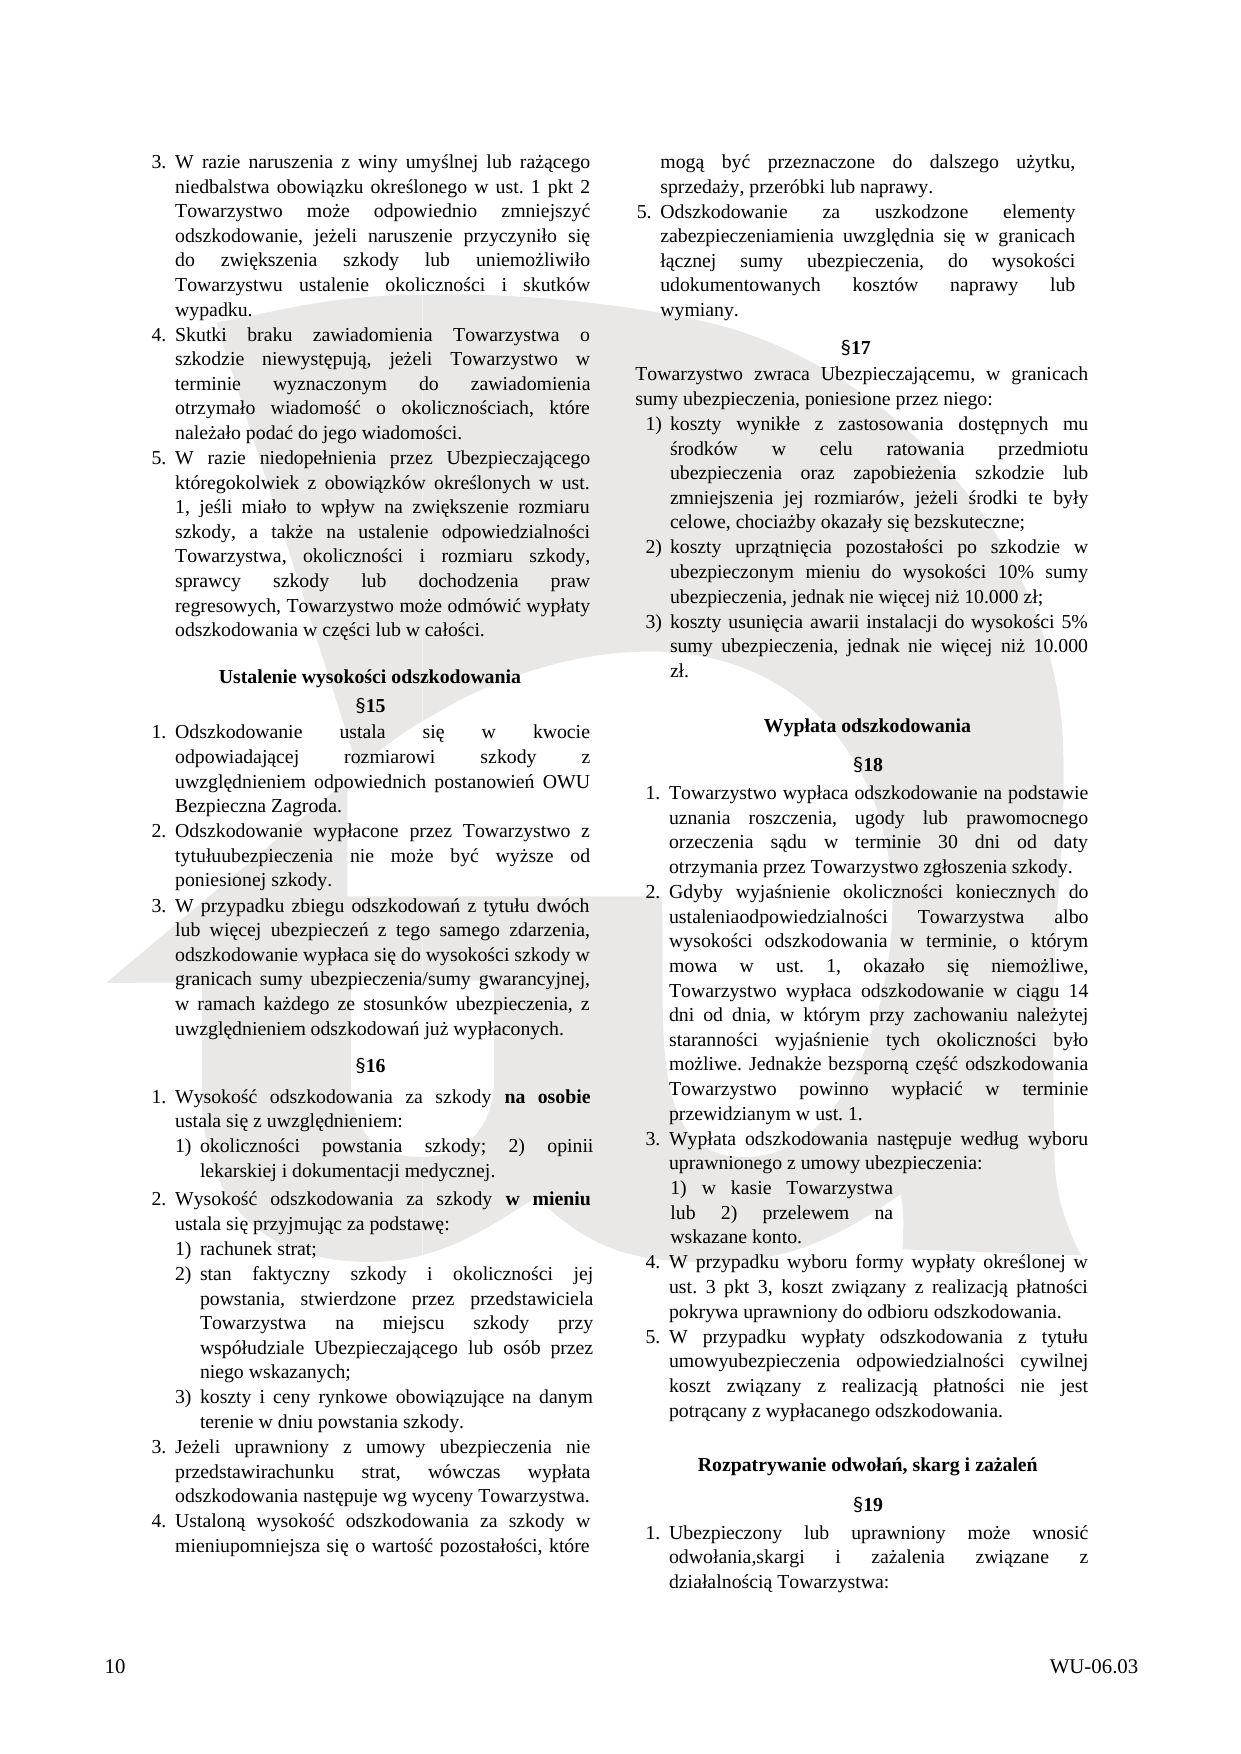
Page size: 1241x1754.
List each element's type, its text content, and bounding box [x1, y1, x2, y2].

text Towarzystwo zwraca Ubezpieczającemu, w granicach sumy ubezpieczenia, poniesione przez niego: [635, 362, 1089, 410]
text Wypłata odszkodowania [646, 714, 1089, 737]
text §19 [646, 1491, 1090, 1517]
text Ustalenie wysokości odszkodowania [160, 665, 579, 688]
list Wysokość odszkodowania za szkody na osobie ustala się z uwzględnieniem: [151, 1085, 591, 1132]
list Ubezpieczony lub uprawniony może wnosić odwołania,skargi i zażalenia związane z działalnością Towarzystwa: [645, 1521, 1089, 1593]
list Gdyby wyjaśnienie okoliczności koniecznych do ustaleniaodpowiedzialności Towarzystwa albo wysokości odszkodowania w terminie, o którym mowa w ust. 1, okazało się niemożliwe, Towarzystwo wypłaca odszkodowanie w ciągu 14 dni od dnia, w którym przy zachowaniu należytej staranności wyjaśnienie tych okoliczności było możliwe. Jednakże bezsporną część odszkodowania Towarzystwo powinno wypłacić w terminie przewidzianym w ust. 1. [645, 880, 1089, 1124]
list Ustaloną wysokość odszkodowania za szkody w mieniupomniejsza się o wartość pozostałości, które mogą być przeznaczone do dalszego użytku, sprzedaży, przeróbki lub naprawy. [637, 150, 1076, 197]
text §18 [646, 752, 1090, 777]
text §16 [160, 1052, 580, 1078]
text 1) w kasie Towarzystwa lub 2) przelewem na wskazane konto. [670, 1176, 893, 1248]
list stan faktyczny szkody i okoliczności jej powstania, stwierdzone przez przedstawiciela Towarzystwa na miejscu szkody przy współudziale Ubezpieczającego lub osób przez niego wskazanych; [175, 1262, 594, 1383]
list Wysokość odszkodowania za szkody w mieniu ustala się przyjmując za podstawę: [151, 1187, 591, 1234]
list Odszkodowanie ustala się w kwocie odpowiadającej rozmiarowi szkody z uwzględnieniem odpowiednich postanowień OWU Bezpieczna Zagroda. [151, 720, 590, 817]
list W przypadku zbiegu odszkodowań z tytułu dwóch lub więcej ubezpieczeń z tego samego zdarzenia, odszkodowanie wypłaca się do wysokości szkody w granicach sumy ubezpieczenia/sumy gwarancyjnej, w ramach każdego ze stosunków ubezpieczenia, z uwzględnieniem odszkodowań już wypłaconych. [151, 893, 590, 1039]
list W razie niedopełnienia przez Ubezpieczającego któregokolwiek z obowiązków określonych w ust. 1, jeśli miało to wpływ na zwiększenie rozmiaru szkody, a także na ustalenie odpowiedzialności Towarzystwa, okoliczności i rozmiaru szkody, sprawcy szkody lub dochodzenia praw regresowych, Towarzystwo może odmówić wypłaty odszkodowania w części lub w całości. [151, 446, 591, 641]
list koszty i ceny rynkowe obowiązujące na danym terenie w dniu powstania szkody. [175, 1385, 594, 1433]
list Odszkodowanie wypłacone przez Towarzystwo z tytułuubezpieczenia nie może być wyższe od poniesionej szkody. [151, 819, 590, 891]
list Ustaloną wysokość odszkodowania za szkody w mieniupomniejsza się o wartość pozostałości, które mogą być przeznaczone do dalszego użytku, sprzedaży, przeróbki lub naprawy. [151, 1509, 591, 1557]
list W przypadku wypłaty odszkodowania z tytułu umowyubezpieczenia odpowiedzialności cywilnej koszt związany z realizacją płatności nie jest potrącany z wypłacanego odszkodowania. [645, 1325, 1089, 1421]
list koszty uprzątnięcia pozostałości po szkodzie w ubezpieczonym mieniu do wysokości 10% sumy ubezpieczenia, jednak nie więcej niż 10.000 zł; [645, 535, 1089, 607]
list Jeżeli uprawniony z umowy ubezpieczenia nie przedstawirachunku strat, wówczas wypłata odszkodowania następuje wg wyceny Towarzystwa. [151, 1435, 591, 1507]
list Odszkodowanie za uszkodzone elementy zabezpieczeniamienia uwzględnia się w granicach łącznej sumy ubezpieczenia, do wysokości udokumentowanych kosztów naprawy lub wymiany. [637, 200, 1076, 321]
list Towarzystwo wypłaca odszkodowanie na podstawie uznania roszczenia, ugody lub prawomocnego orzeczenia sądu w terminie 30 dni od daty otrzymania przez Towarzystwo zgłoszenia szkody. [645, 781, 1089, 878]
text §17 [646, 334, 1065, 359]
list rachunek strat; [175, 1237, 594, 1259]
list W razie naruszenia z winy umyślnej lub rażącego niedbalstwa obowiązku określonego w ust. 1 pkt 2 Towarzystwo może odpowiednio zmniejszyć odszkodowanie, jeżeli naruszenie przyczyniło się do zwiększenia szkody lub uniemożliwiło Towarzystwu ustalenie okoliczności i skutków wypadku. [151, 150, 591, 320]
list okoliczności powstania szkody; 2) opinii lekarskiej i dokumentacji medycznej. [175, 1134, 594, 1182]
text §15 [160, 692, 580, 717]
list koszty wynikłe z zastosowania dostępnych mu środków w celu ratowania przedmiotu ubezpieczenia oraz zapobieżenia szkodzie lub zmniejszenia jej rozmiarów, jeżeli środki te były celowe, chociażby okazały się bezskuteczne; [645, 412, 1089, 533]
list W przypadku wyboru formy wypłaty określonej w ust. 3 pkt 3, koszt związany z realizacją płatności pokrywa uprawniony do odbioru odszkodowania. [645, 1251, 1089, 1322]
list Wypłata odszkodowania następuje według wyboru uprawnionego z umowy ubezpieczenia: [645, 1127, 1089, 1174]
text Rozpatrywanie odwołań, skarg i zażaleń [646, 1453, 1090, 1476]
list Skutki braku zawiadomienia Towarzystwa o szkodzie niewystępują, jeżeli Towarzystwo w terminie wyznaczonym do zawiadomienia otrzymało wiadomość o okolicznościach, które należało podać do jego wiadomości. [151, 323, 591, 444]
list koszty usunięcia awarii instalacji do wysokości 5% sumy ubezpieczenia, jednak nie więcej niż 10.000 zł. [645, 610, 1089, 682]
